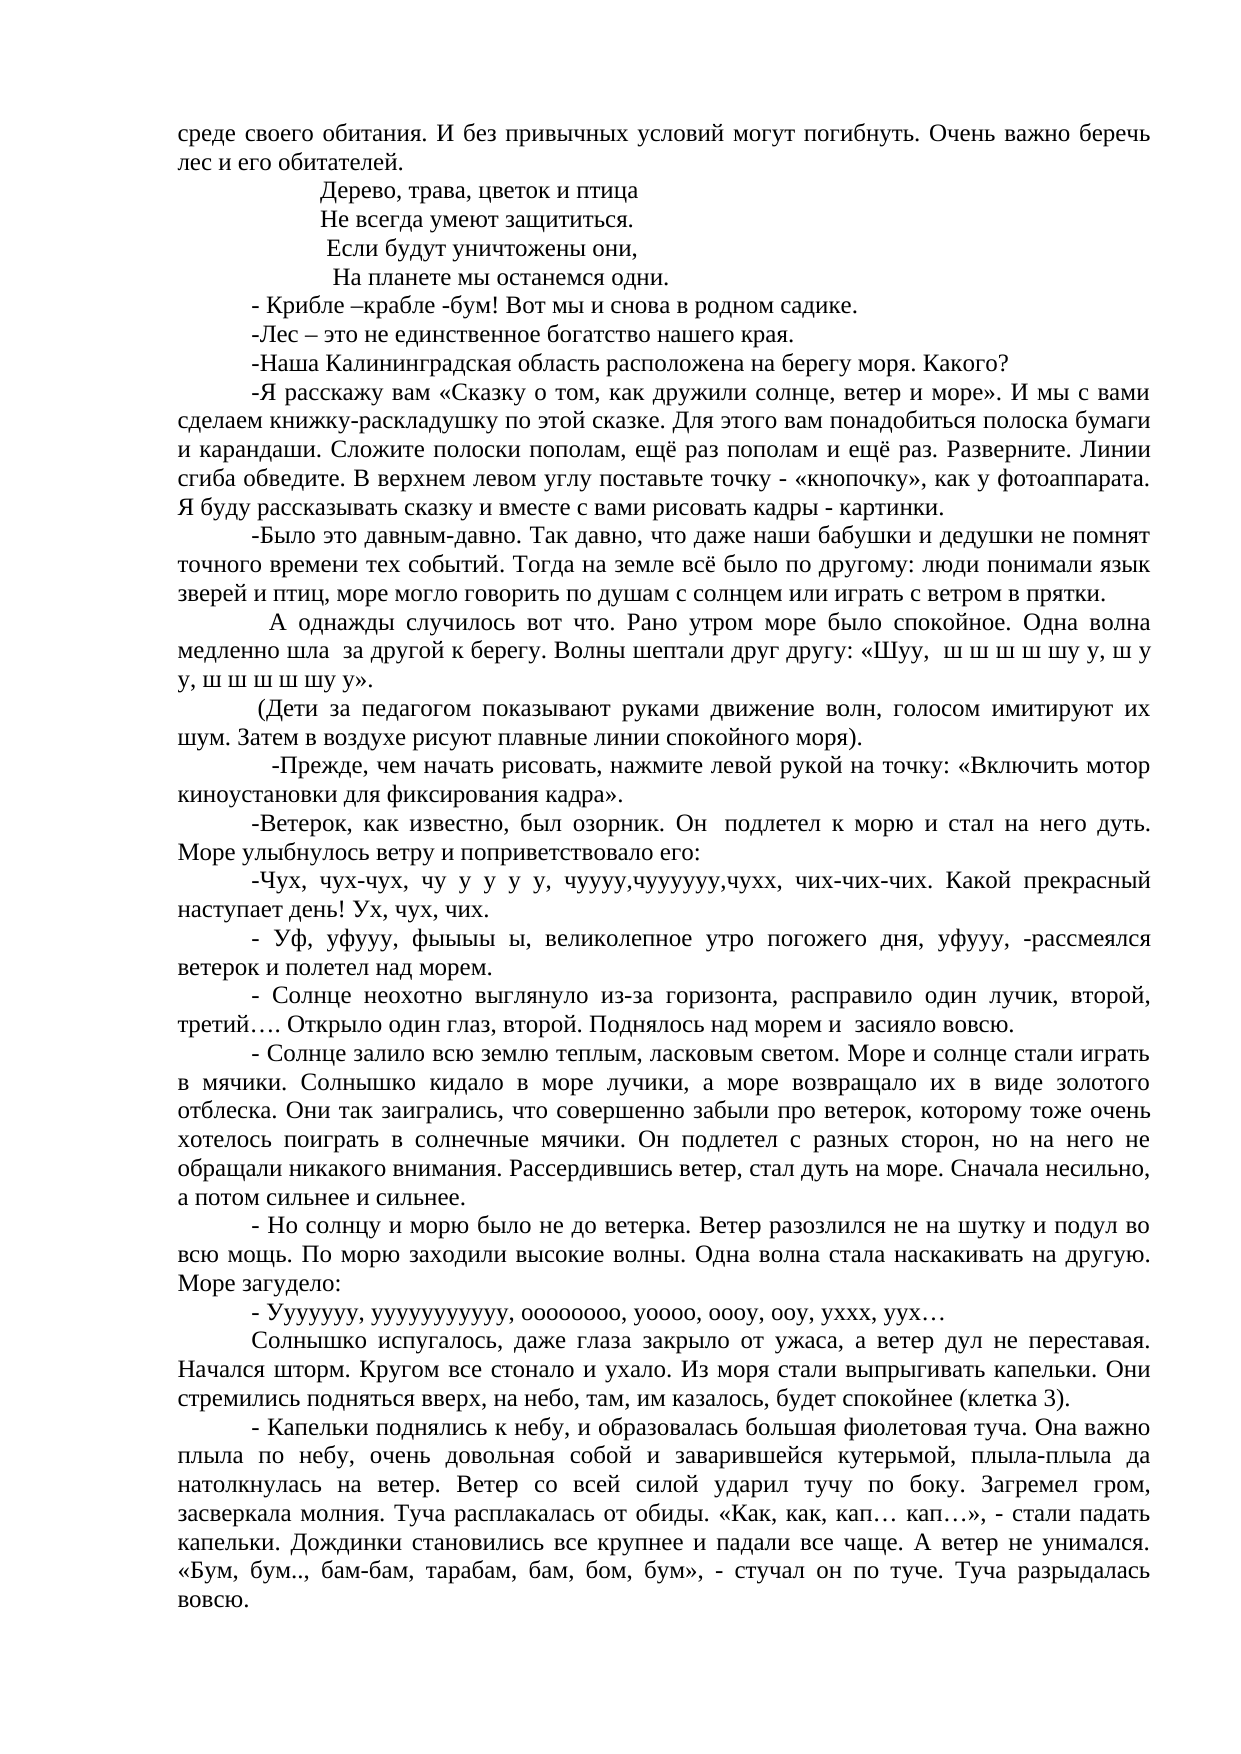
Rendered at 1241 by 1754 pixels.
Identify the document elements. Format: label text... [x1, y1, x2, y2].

text - Но солнцу и морю было не до ветерка. Ветер разозлился не на шутку и подул во всю мощь. По морю заходили высокие волны. Одна волна стала наскакивать на другую. Море загудело: [177, 1211, 1152, 1297]
text Не всегда умеют защититься. [177, 204, 1152, 233]
text -Прежде, чем начать рисовать, нажмите левой рукой на точку: «Включить мотор киноустановки для фиксирования кадра». [177, 751, 1152, 808]
text -Было это давным-давно. Так давно, что даже наши бабушки и дедушки не помнят точного времени тех событий. Тогда на земле всё было по другому: люди понимали язык зверей и птиц, море могло говорить по душам с солнцем или играть с ветром в прятки. [177, 521, 1152, 607]
text - Ууууууу, ууууууууууу, оооооооо, уоооо, оооу, ооу, уххх, уух… [177, 1297, 1152, 1326]
text Солнышко испугалось, даже глаза закрыло от ужаса, а ветер дул не переставая. Начался шторм. Кругом все стонало и ухало. Из моря стали выпрыгивать капельки. Они стремились подняться вверх, на небо, там, им казалось, будет спокойнее (клетка 3). [177, 1326, 1152, 1412]
text -Лес – это не единственное богатство нашего края. [177, 319, 1152, 348]
text -Чух, чух-чух, чу у у у у, чуууу,чуууууу,чухх, чих-чих-чих. Какой прекрасный наступает день! Ух, чух, чих. [177, 866, 1152, 923]
text - Крибле –крабле -бум! Вот мы и снова в родном садике. [177, 291, 1152, 319]
text - Солнце залило всю землю теплым, ласковым светом. Море и солнце стали играть в мячики. Солнышко кидало в море лучики, а море возвращало их в виде золотого отблеска. Они так заигрались, что совершенно забыли про ветерок, которому тоже очень хотелось поиграть в солнечные мячики. Он подлетел с разных сторон, но на него не обращали никакого внимания. Рассердившись ветер, стал дуть на море. Сначала несильно, а потом сильнее и сильнее. [177, 1038, 1152, 1211]
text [177, 118, 1152, 176]
text - Солнце неохотно выглянуло из-за горизонта, расправило один лучик, второй, третий…. Открыло один глаз, второй. Поднялось над морем и засияло вовсю. [177, 981, 1152, 1038]
text А однажды случилось вот что. Рано утром море было спокойное. Одна волна медленно шла за другой к берегу. Волны шептали друг другу: «Шуу, ш ш ш ш шу у, ш у у, ш ш ш ш шу у». [177, 607, 1152, 693]
text - Капельки поднялись к небу, и образовалась большая фиолетовая туча. Она важно плыла по небу, очень довольная собой и заварившейся кутерьмой, плыла-плыла да натолкнулась на ветер. Ветер со всей силой ударил тучу по боку. Загремел гром, засверкала молния. Туча расплакалась от обиды. «Как, как, кап… кап…», - стали падать капельки. Дождинки становились все крупнее и падали все чаще. А ветер не унимался. «Бум, бум.., бам-бам, тарабам, бам, бом, бум», - стучал он по туче. Туча разрыдалась вовсю. [177, 1412, 1152, 1613]
text -Я расскажу вам «Сказку о том, как дружили солнце, ветер и море». И мы с вами сделаем книжку-раскладушку по этой сказке. Для этого вам понадобиться полоска бумаги и карандаши. Сложите полоски пополам, ещё раз пополам и ещё раз. Разверните. Линии сгиба обведите. В верхнем левом углу поставьте точку - «кнопочку», как у фотоаппарата. Я буду рассказывать сказку и вместе с вами рисовать кадры - картинки. [177, 377, 1152, 521]
text (Дети за педагогом показывают руками движение волн, голосом имитируют их шум. Затем в воздухе рисуют плавные линии спокойного моря). [177, 693, 1152, 751]
text Дерево, трава, цветок и птица [177, 176, 1152, 204]
text Если будут уничтожены они, [177, 233, 1152, 262]
text -Наша Калининградская область расположена на берегу моря. Какого? [177, 348, 1152, 377]
text - Уф, уфууу, фыыыы ы, великолепное утро погожего дня, уфууу, -рассмеялся ветерок и полетел над морем. [177, 923, 1152, 981]
text На планете мы останемся одни. [177, 262, 1152, 291]
text -Ветерок, как известно, был озорник. Он подлетел к морю и стал на него дуть. Море улыбнулось ветру и поприветствовало его: [177, 808, 1152, 866]
